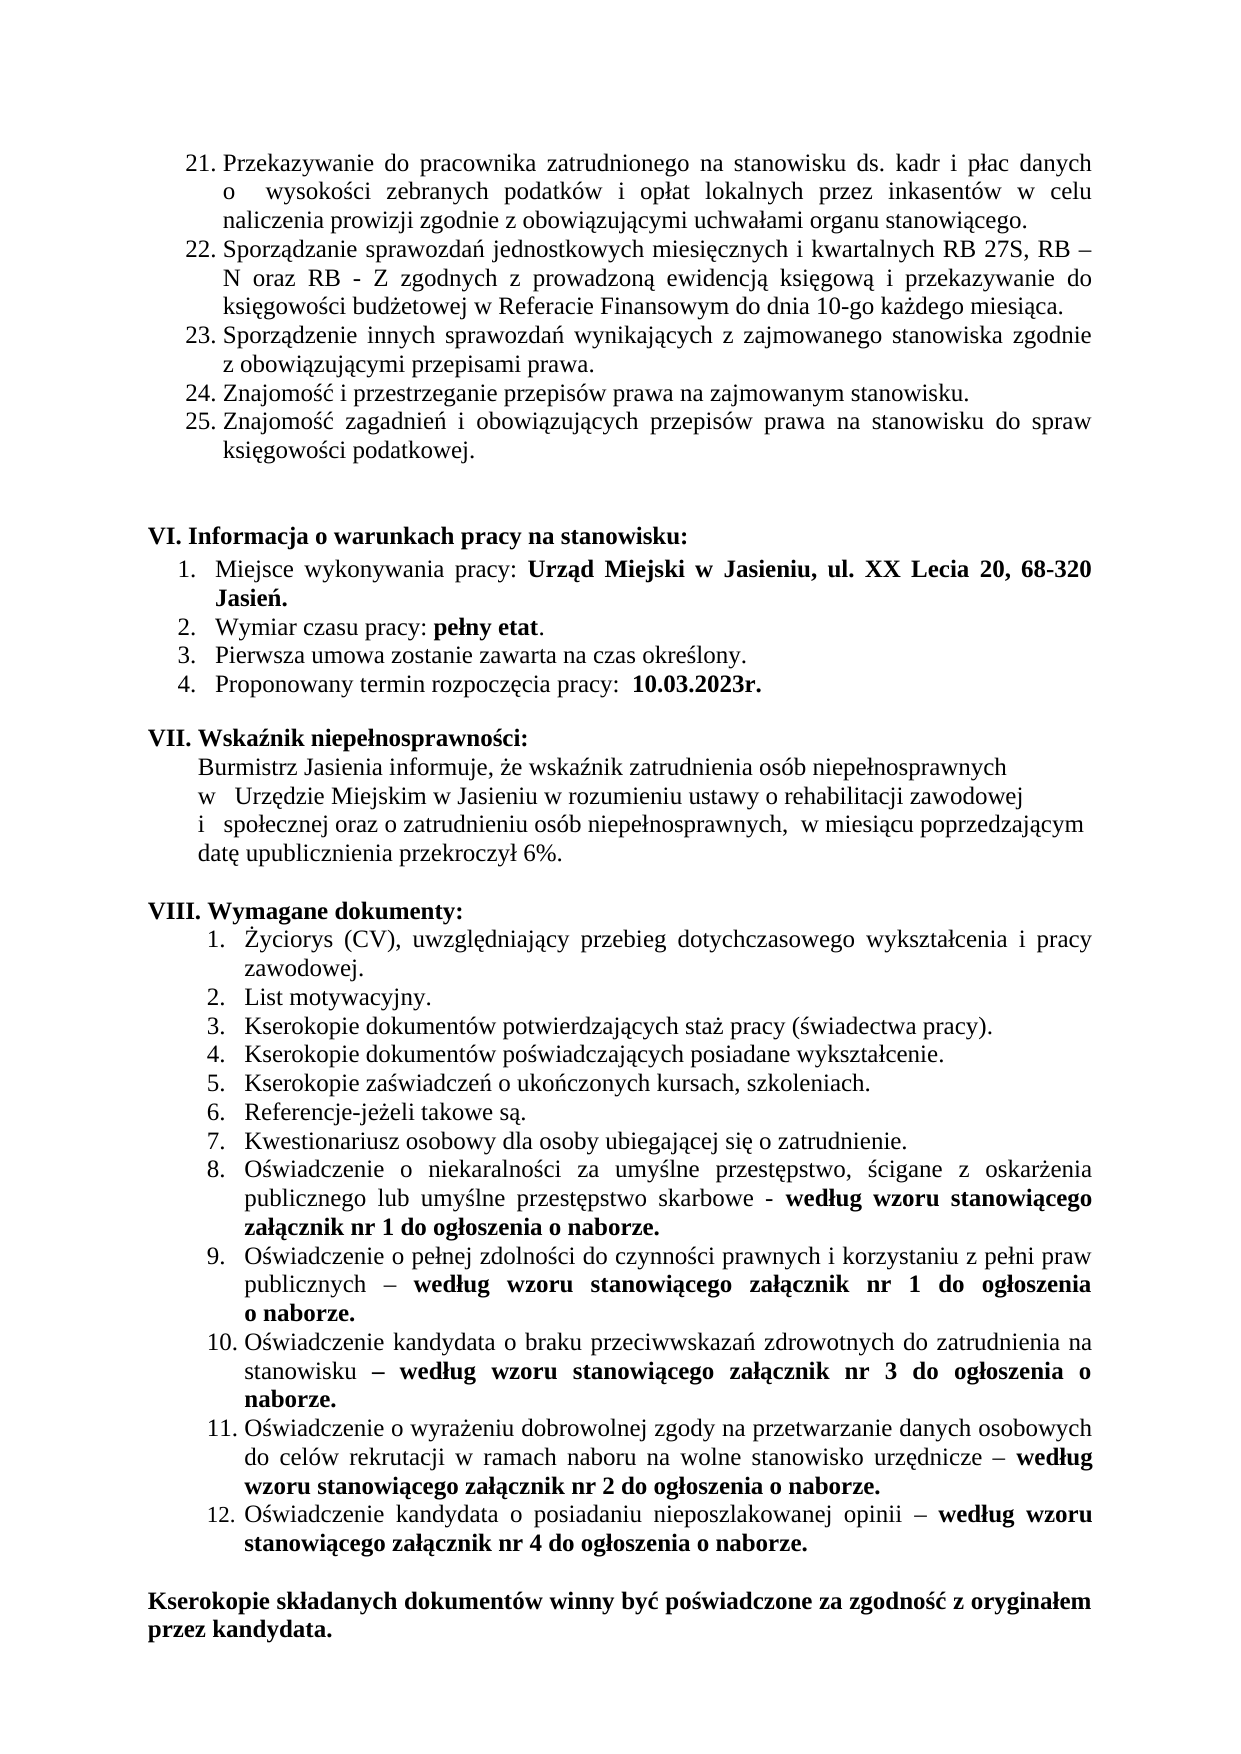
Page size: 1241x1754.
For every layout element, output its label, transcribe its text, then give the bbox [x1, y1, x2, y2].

list Znajomość zagadnień i obowiązujących przepisów prawa na stanowisku do spraw księgowości podatkowej. [185, 406, 1093, 464]
list Życiorys (CV), uwzględniający przebieg dotychczasowego wykształcenia i pracy zawodowej. [207, 924, 1093, 982]
list Kserokopie dokumentów poświadczających posiadane wykształcenie. [207, 1039, 1093, 1068]
list Kserokopie dokumentów potwierdzających staż pracy (świadectwa pracy). [207, 1011, 1093, 1039]
list Proponowany termin rozpoczęcia pracy: 10.03.2023r. [177, 669, 1093, 698]
list Oświadczenie o niekaralności za umyślne przestępstwo, ścigane z oskarżenia publicznego lub umyślne przestępstwo skarbowe - według wzoru stanowiącego załącznik nr 1 do ogłoszenia o naborze. [207, 1154, 1093, 1241]
list Przekazywanie do pracownika zatrudnionego na stanowisku ds. kadr i płac danych o wysokości zebranych podatków i opłat lokalnych przez inkasentów w celu naliczenia prowizji zgodnie z obowiązującymi uchwałami organu stanowiącego. [185, 148, 1093, 234]
list Oświadczenie kandydata o braku przeciwwskazań zdrowotnych do zatrudnienia na stanowisku – według wzoru stanowiącego załącznik nr 3 do ogłoszenia o naborze. [207, 1327, 1093, 1413]
list Kserokopie zaświadczeń o ukończonych kursach, szkoleniach. [207, 1068, 1093, 1097]
text datę upublicznienia przekroczył 6%. [148, 838, 1093, 867]
list Sporządzenie innych sprawozdań wynikających z zajmowanego stanowiska zgodnie z obowiązującymi przepisami prawa. [185, 320, 1093, 378]
list Referencje-jeżeli takowe są. [207, 1097, 1093, 1126]
list Pierwsza umowa zostanie zawarta na czas określony. [177, 641, 1043, 669]
list Znajomość i przestrzeganie przepisów prawa na zajmowanym stanowisku. [185, 378, 1093, 406]
text Kserokopie składanych dokumentów winny być poświadczone za zgodność z oryginałem przez kandydata. [148, 1586, 1093, 1643]
text w Urzędzie Miejskim w Jasieniu w rozumieniu ustawy o rehabilitacji zawodowej [148, 781, 1093, 809]
list List motywacyjny. [207, 982, 1093, 1011]
text i społecznej oraz o zatrudnieniu osób niepełnosprawnych, w miesiącu poprzedzającym [148, 809, 1093, 838]
list Sporządzanie sprawozdań jednostkowych miesięcznych i kwartalnych RB 27S, RB – N oraz RB - Z zgodnych z prowadzoną ewidencją księgową i przekazywanie do księgowości budżetowej w Referacie Finansowym do dnia 10-go każdego miesiąca. [185, 234, 1093, 320]
list Oświadczenie kandydata o posiadaniu nieposzlakowanej opinii – według wzoru stanowiącego załącznik nr 4 do ogłoszenia o naborze. [207, 1499, 1093, 1557]
text VI. Informacja o warunkach pracy na stanowisku: [148, 521, 1043, 550]
text VII. Wskaźnik niepełnosprawności: [148, 723, 1093, 752]
text VIII. Wymagane dokumenty: [148, 896, 1093, 924]
list Miejsce wykonywania pracy: Urząd Miejski w Jasieniu, ul. XX Lecia 20, 68-320 Jasień. [177, 554, 1093, 612]
list Wymiar czasu pracy: pełny etat. [177, 612, 1043, 641]
text Burmistrz Jasienia informuje, że wskaźnik zatrudnienia osób niepełnosprawnych [148, 752, 1093, 781]
list Oświadczenie o pełnej zdolności do czynności prawnych i korzystaniu z pełni praw publicznych – według wzoru stanowiącego załącznik nr 1 do ogłoszenia o naborze. [207, 1241, 1093, 1327]
list Kwestionariusz osobowy dla osoby ubiegającej się o zatrudnienie. [207, 1126, 1093, 1154]
list Oświadczenie o wyrażeniu dobrowolnej zgody na przetwarzanie danych osobowych do celów rekrutacji w ramach naboru na wolne stanowisko urzędnicze – według wzoru stanowiącego załącznik nr 2 do ogłoszenia o naborze. [207, 1413, 1093, 1499]
